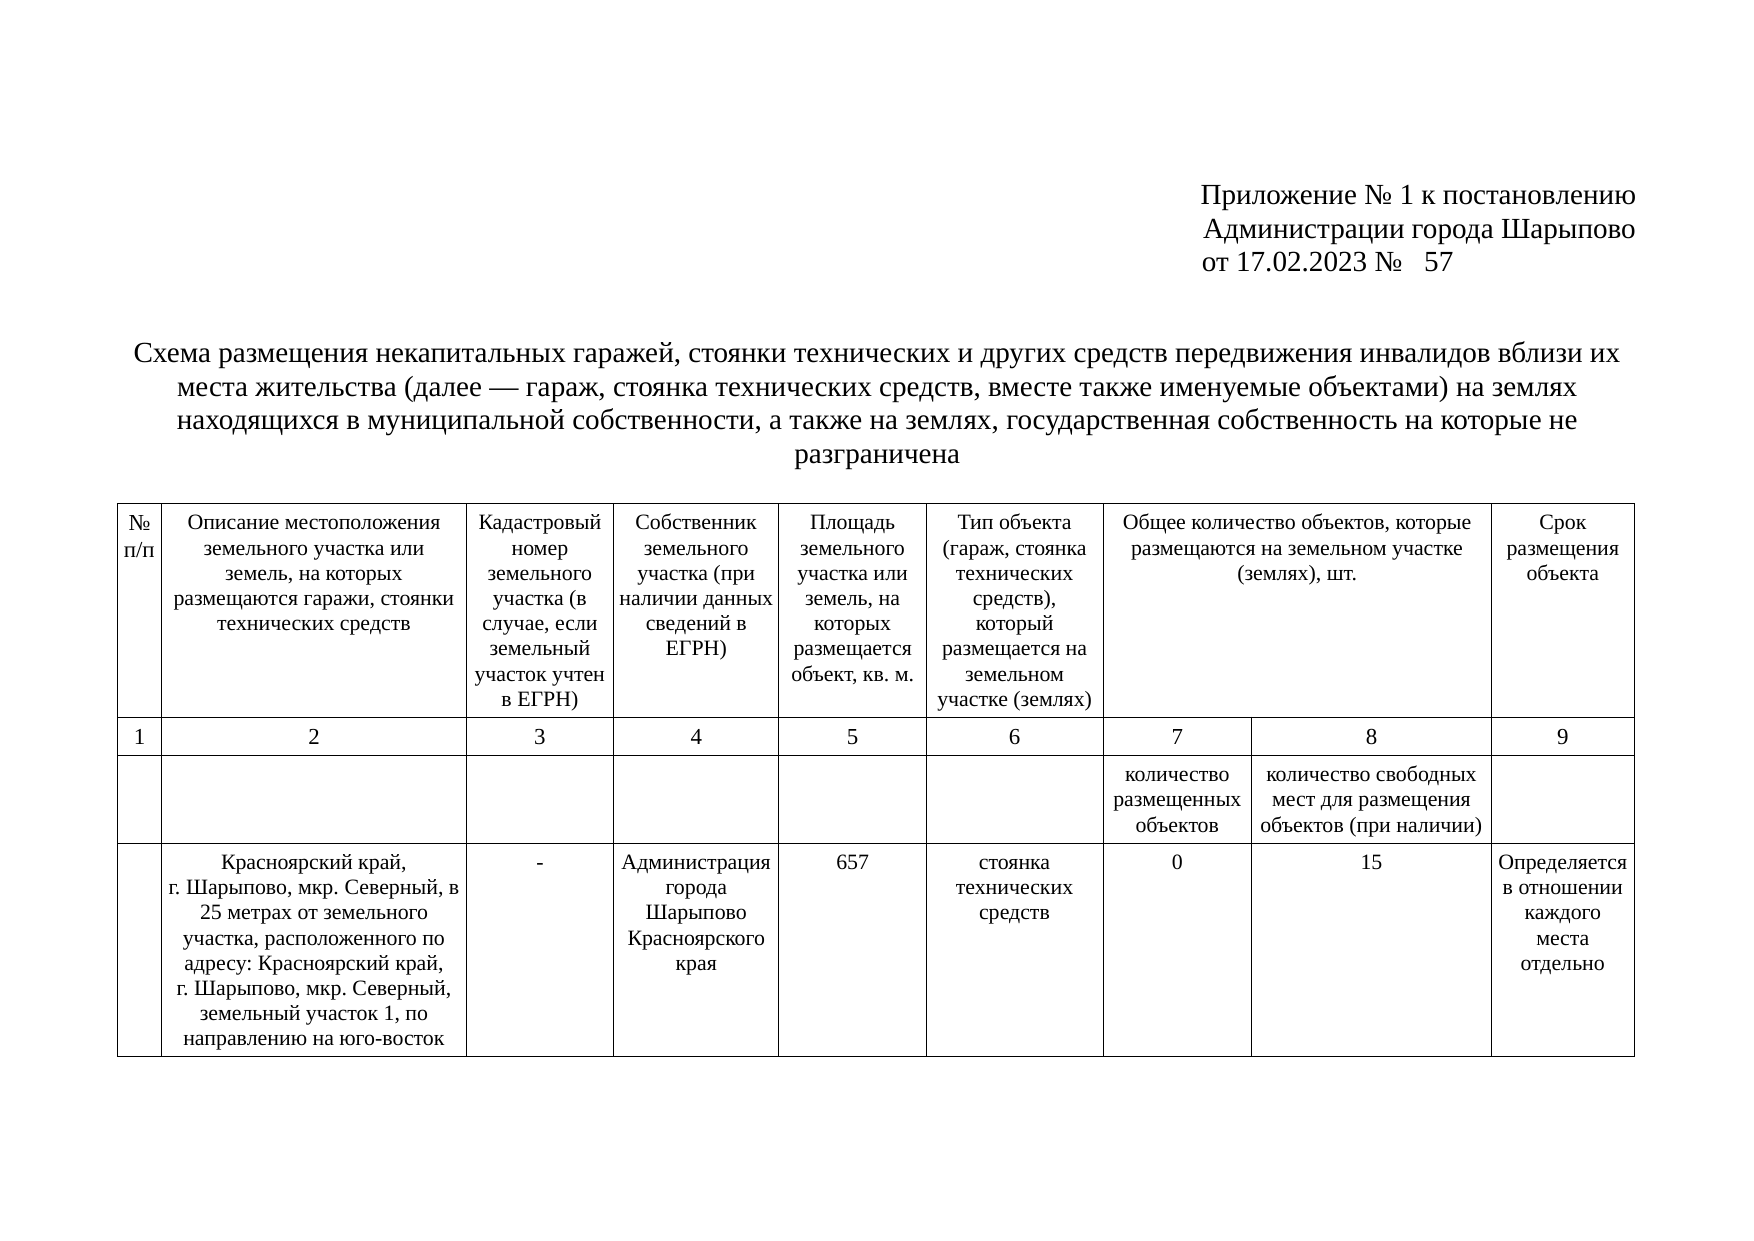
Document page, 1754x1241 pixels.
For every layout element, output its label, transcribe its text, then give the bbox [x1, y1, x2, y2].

table_cell [467, 756, 613, 843]
table_header Собственник земельного участка (при наличии данных сведений в ЕГРН) [614, 504, 778, 717]
table_cell [1492, 756, 1634, 843]
text Администрации города Шарыпово [118, 211, 1636, 244]
table_header Площадь земельного участка или земель, на которых размещается объект, кв. м. [779, 504, 926, 717]
table_cell стоянка технических средств [927, 844, 1103, 1056]
table_cell [162, 756, 466, 843]
table_cell Администрация города Шарыпово Красноярского края [614, 844, 778, 1056]
table_header Тип объекта (гараж, стоянка технических средств), который размещается на земельном участке (землях) [927, 504, 1103, 717]
table_cell 8 [1252, 718, 1491, 755]
table_cell 9 [1492, 718, 1634, 755]
table_cell [779, 756, 926, 843]
table_cell 3 [467, 718, 613, 755]
table_header № п/п [118, 504, 161, 717]
table_header Срок размещения объекта [1492, 504, 1634, 717]
table_cell Определяется в отношении каждого места отдельно [1492, 844, 1634, 1056]
table_cell 657 [779, 844, 926, 1056]
table_cell 7 [1104, 718, 1251, 755]
table_cell 4 [614, 718, 778, 755]
table_cell количество размещенных объектов [1104, 756, 1251, 843]
table_cell 2 [162, 718, 466, 755]
table_cell - [467, 844, 613, 1056]
table_cell 15 [1252, 844, 1491, 1056]
table_cell 0 [1104, 844, 1251, 1056]
table_cell 5 [779, 718, 926, 755]
table_cell 1 [118, 718, 161, 755]
table_cell [927, 756, 1103, 843]
table_cell [118, 756, 161, 843]
table_header Описание местоположения земельного участка или земель, на которых размещаются гаражи, стоянки технических средств [162, 504, 466, 717]
table_cell [614, 756, 778, 843]
table_header Кадастровый номер земельного участка (в случае, если земельный участок учтен в ЕГРН) [467, 504, 613, 717]
table_cell Красноярский край, г. Шарыпово, мкр. Северный, в 25 метрах от земельного участка, расположенного по адресу: Красноярский край, г. Шарыпово, мкр. Северный, земельный участок 1, по направлению на юго-восток [162, 844, 466, 1056]
text Схема размещения некапитальных гаражей, стоянки технических и других средств передвижения инвалидов вблизи их места жительства (далее — гараж, стоянка технических средств, вместе также именуемые объектами) на землях находящихся в муниципальной собственности, а также на землях, государственная собственность на которые не разграничена [118, 335, 1636, 469]
table_header Общее количество объектов, которые размещаются на земельном участке (землях), шт. [1104, 504, 1491, 717]
text от 17.02.2023 № 57 [1004, 244, 1636, 278]
table_cell [118, 844, 161, 1056]
table_cell количество свободных мест для размещения объектов (при наличии) [1252, 756, 1491, 843]
table_cell 6 [927, 718, 1103, 755]
text Приложение № 1 к постановлению [118, 177, 1636, 211]
